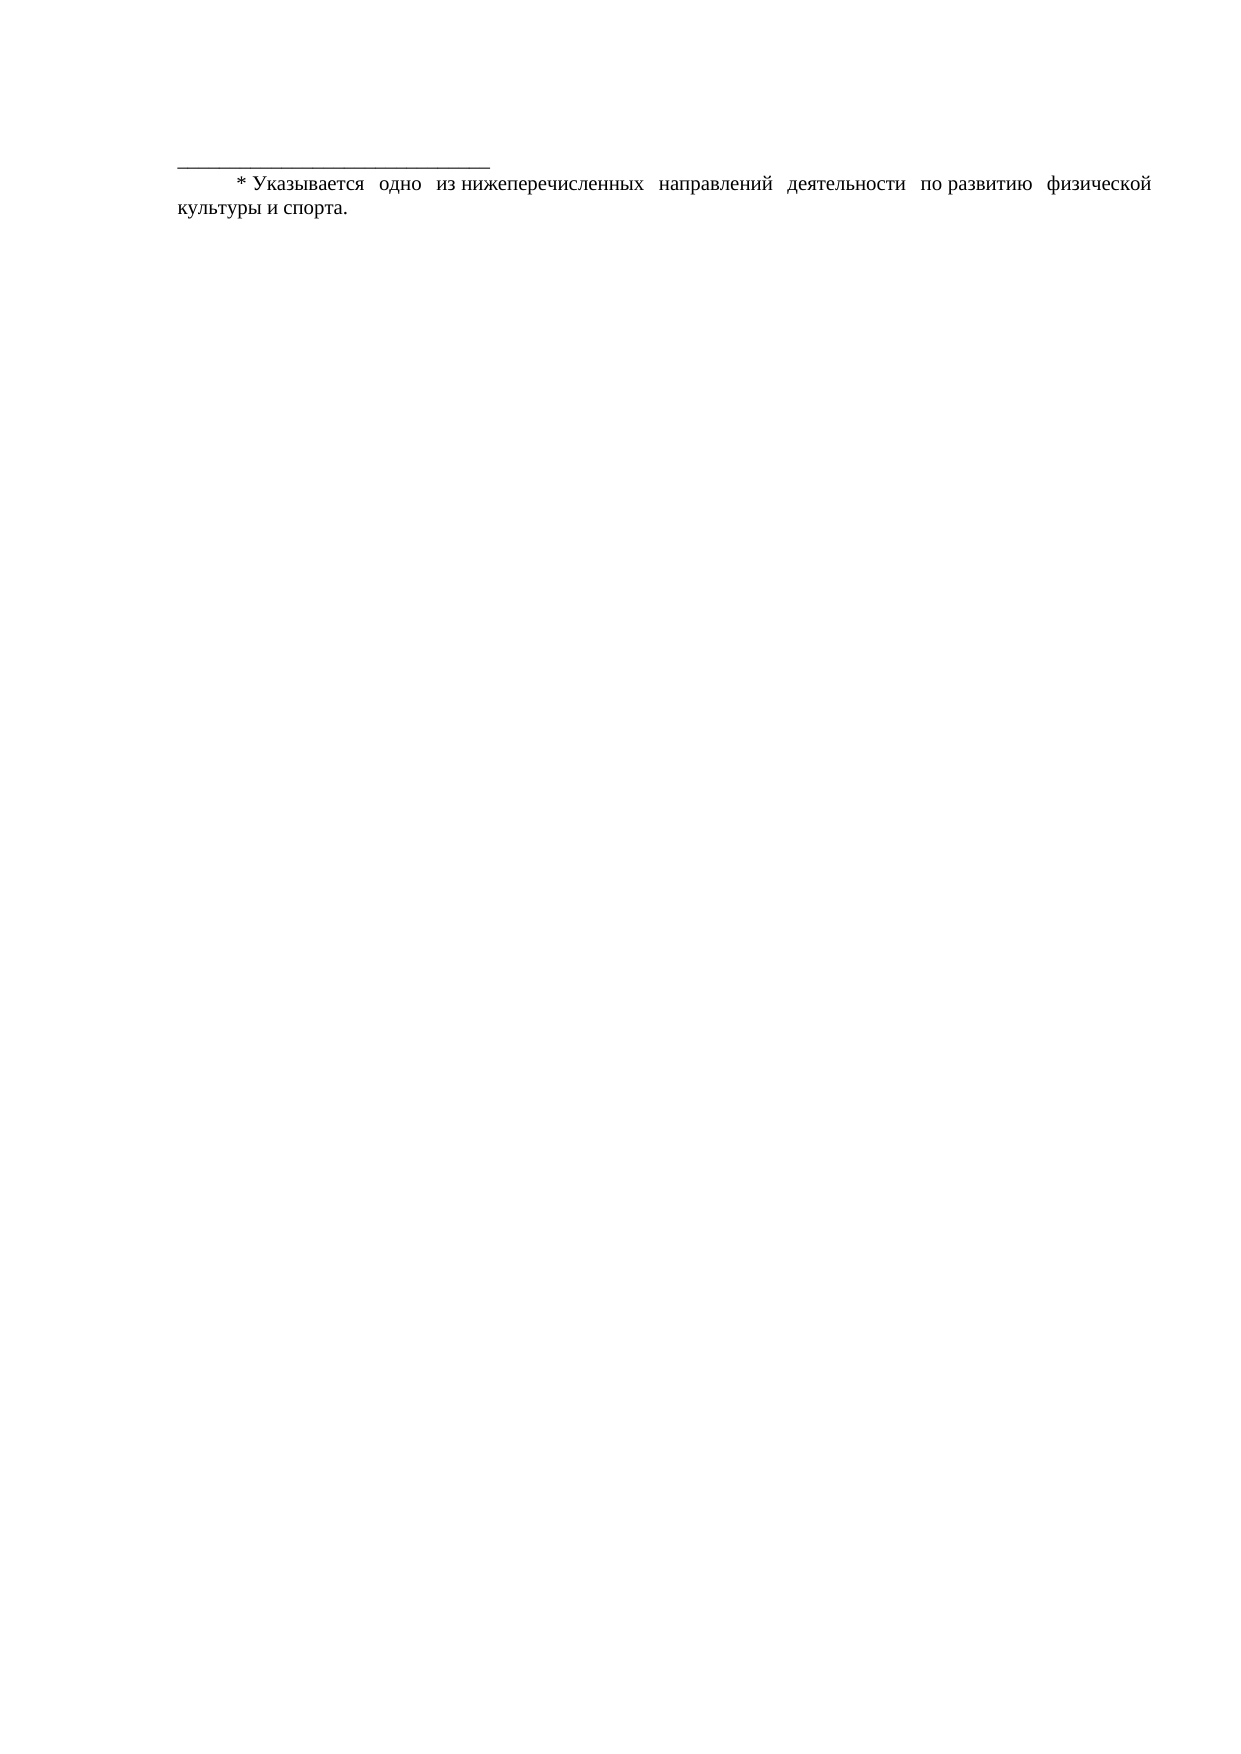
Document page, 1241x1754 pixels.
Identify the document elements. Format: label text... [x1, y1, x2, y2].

text * Указывается одно из нижеперечисленных направлений деятельности по развитию физической культуры и спорта. [177, 171, 1152, 219]
text ______________________________ [177, 147, 1152, 171]
